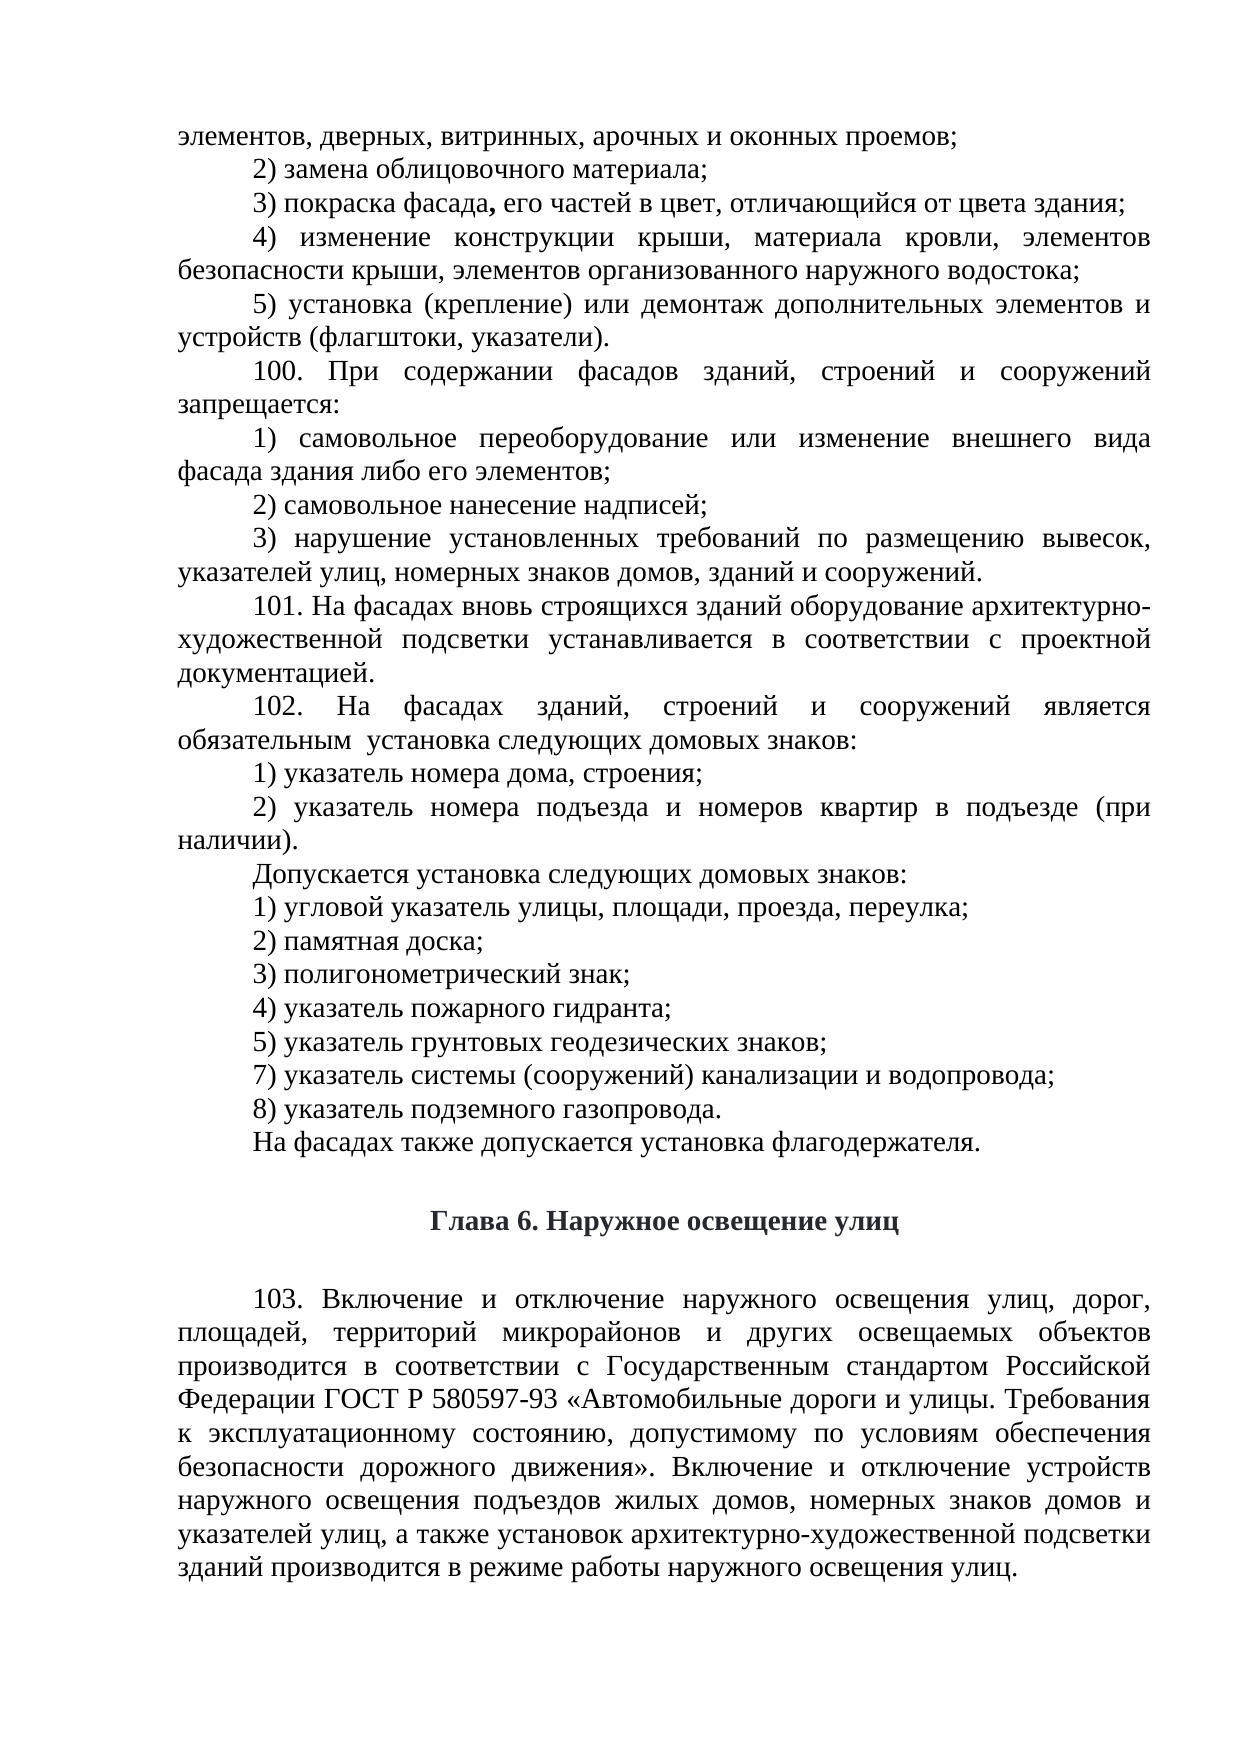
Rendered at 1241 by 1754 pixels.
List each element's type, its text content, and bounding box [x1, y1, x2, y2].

text Допускается установка следующих домовых знаков: [177, 856, 1152, 889]
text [177, 118, 1152, 152]
text 2) замена облицовочного материала; [177, 152, 1152, 185]
text 3) нарушение установленных требований по размещению вывесок, указателей улиц, номерных знаков домов, зданий и сооружений. [177, 521, 1152, 588]
text 2) указатель номера подъезда и номеров квартир в подъезде (при наличии). [177, 789, 1152, 856]
text 1) самовольное переоборудование или изменение внешнего вида фасада здания либо его элементов; [177, 420, 1152, 487]
text 2) памятная доска; [177, 923, 1152, 957]
text 3) полигонометрический знак; [177, 957, 1152, 990]
text 4) указатель пожарного гидранта; [177, 990, 1152, 1024]
text 1) указатель номера дома, строения; [177, 755, 1152, 789]
text 4) изменение конструкции крыши, материала кровли, элементов безопасности крыши, элементов организованного наружного водостока; [177, 219, 1152, 286]
text 5) установка (крепление) или демонтаж дополнительных элементов и устройств (флагштоки, указатели). [177, 286, 1152, 353]
text 103. Включение и отключение наружного освещения улиц, дорог, площадей, территорий микрорайонов и других освещаемых объектов производится в соответствии с Государственным стандартом Российской Федерации ГОСТ Р 580597-93 «Автомобильные дороги и улицы. Требования к эксплуатационному состоянию, допустимому по условиям обеспечения безопасности дорожного движения». Включение и отключение устройств наружного освещения подъездов жилых домов, номерных знаков домов и указателей улиц, а также установок архитектурно-художественной подсветки зданий производится в режиме работы наружного освещения улиц. [177, 1281, 1152, 1583]
text 101. На фасадах вновь строящихся зданий оборудование архитектурно-художественной подсветки устанавливается в соответствии с проектной документацией. [177, 588, 1152, 688]
text 8) указатель подземного газопровода. [177, 1091, 1152, 1124]
text 5) указатель грунтовых геодезических знаков; [177, 1024, 1152, 1057]
text На фасадах также допускается установка флагодержателя. [177, 1124, 1152, 1158]
text 2) самовольное нанесение надписей; [177, 487, 1152, 521]
text 102. На фасадах зданий, строений и сооружений является обязательным установка следующих домовых знаков: [177, 688, 1152, 755]
text 1) угловой указатель улицы, площади, проезда, переулка; [177, 889, 1152, 923]
text Глава 6. Наружное освещение улиц [177, 1203, 1152, 1236]
text 100. При содержании фасадов зданий, строений и сооружений запрещается: [177, 353, 1152, 420]
text 3) покраска фасада, его частей в цвет, отличающийся от цвета здания; [177, 185, 1152, 219]
text 7) указатель системы (сооружений) канализации и водопровода; [177, 1057, 1152, 1091]
